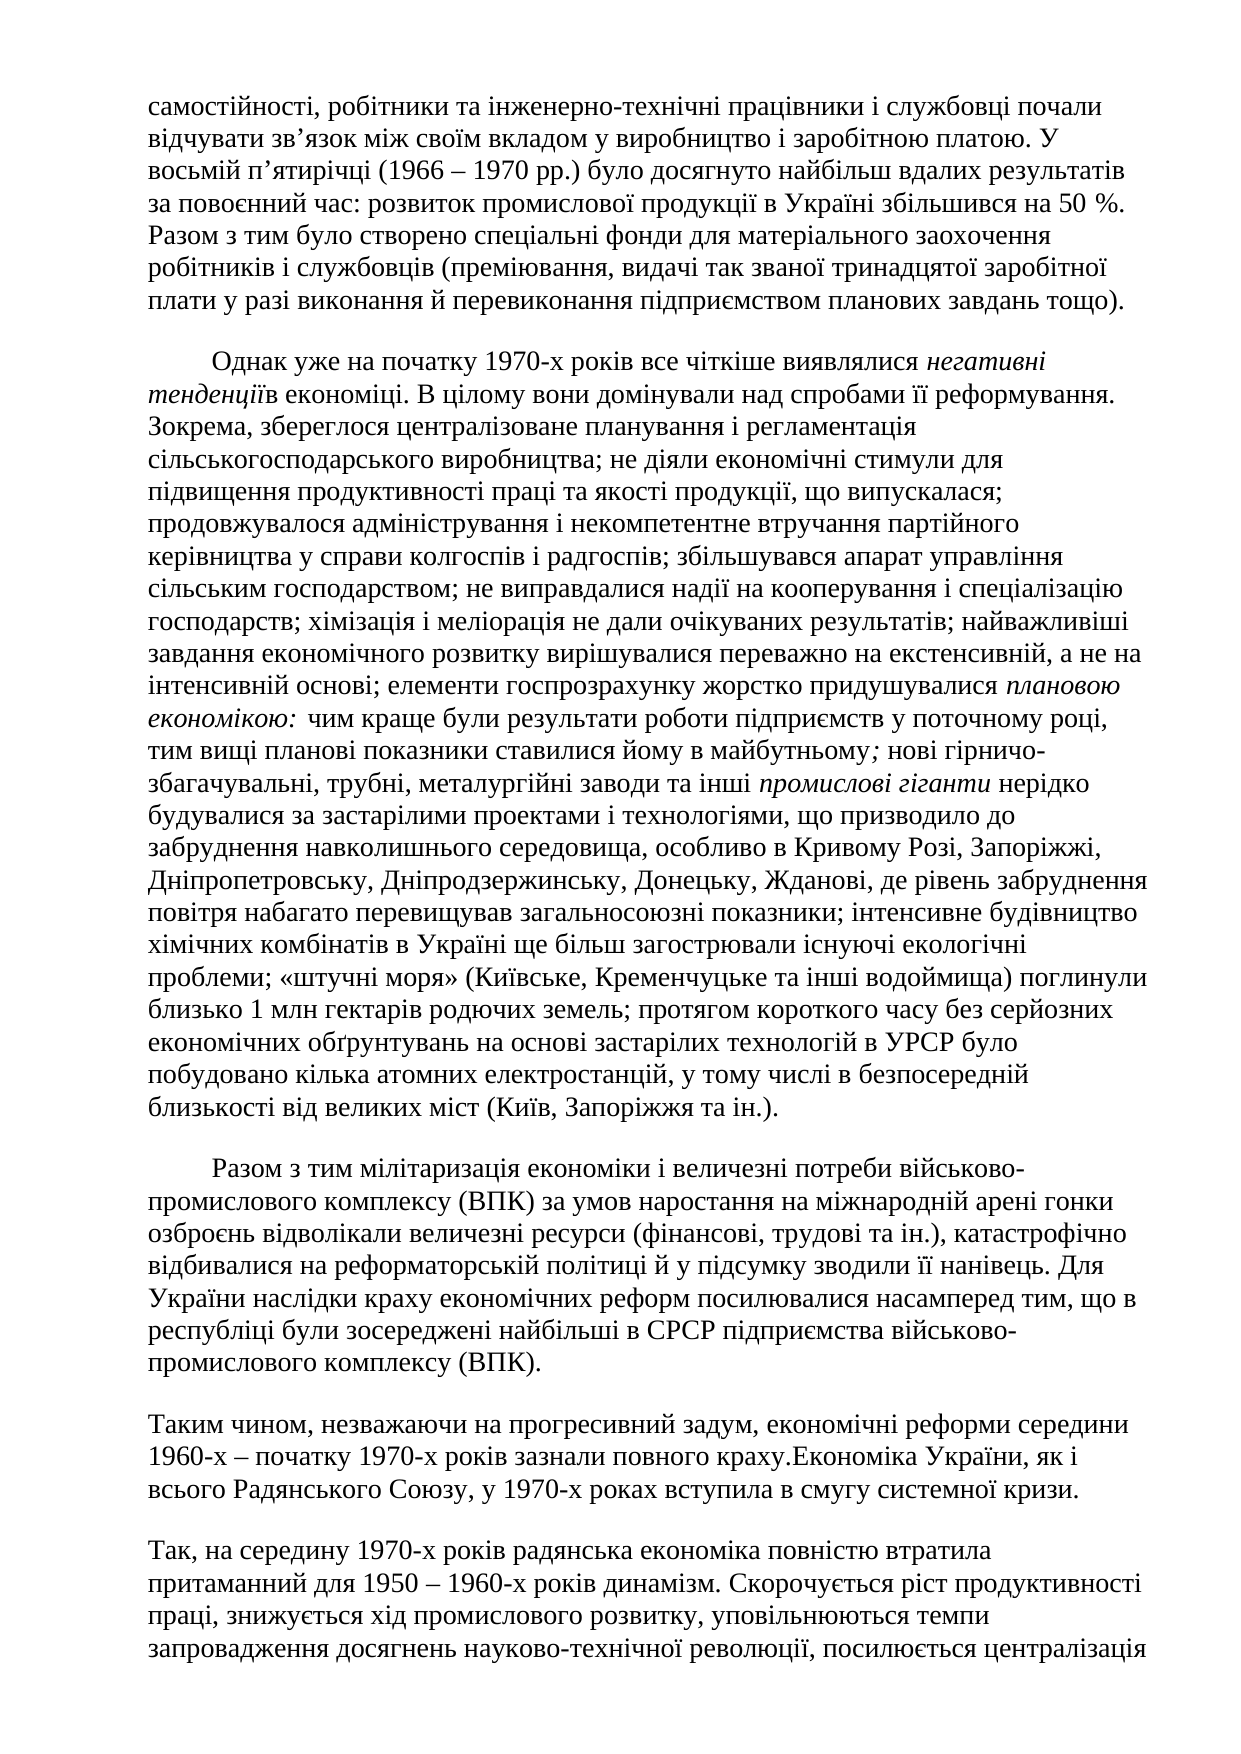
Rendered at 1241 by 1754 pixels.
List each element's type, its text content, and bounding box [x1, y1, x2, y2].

text Однак уже на початку 1970-х років все чіткіше виявлялися негативні тенденціїв економіці. В цілому вони домінували над спробами її реформування. Зокрема, збереглося централізоване планування і регламентація сільськогосподарського виробництва; не діяли економічні стимули для підвищення продуктивності праці та якості продукції, що випускалася; продовжувалося адміністрування і некомпетентне втручання партійного керівництва у справи колгоспів і радгоспів; збільшувався апарат управління сільським господарством; не виправдалися надії на кооперування і спеціалізацію господарств; хімізація і меліорація не дали очікуваних результатів; найважливіші завдання економічного розвитку вирішувалися переважно на екстенсивній, а не на інтенсивній основі; елементи госпрозрахунку жорстко придушувалися плановою економікою: чим краще були результати роботи підприємств у поточному році, тим вищі планові показники ставилися йому в майбутньому; нові гірничо-збагачувальні, трубні, металургійні заводи та інші промислові гіганти нерідко будувалися за застарілими проектами і технологіями, що призводило до забруднення навколишнього середовища, особливо в Кривому Розі, Запоріжжі, Дніпропетровську, Дніпродзержинську, Донецьку, Жданові, де рівень забруднення повітря набагато перевищував загальносоюзні показники; інтенсивне будівництво хімічних комбінатів в Україні ще більш загострювали існуючі екологічні проблеми; «штучні моря» (Київське, Кременчуцьке та інші водоймища) поглинули близько 1 млн гектарів родючих земель; протягом короткого часу без серйозних економічних обґрунтувань на основі застарілих технологій в УРСР було побудовано кілька атомних електростанцій, у тому числі в безпосередній близькості від великих міст (Київ, Запоріжжя та ін.). [148, 344, 1152, 1122]
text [148, 1533, 1152, 1663]
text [148, 88, 1152, 315]
text Разом з тим мілітаризація економіки і величезні потреби військово-промислового комплексу (ВПК) за умов наростання на міжнародній арені гонки озброєнь відволікали величезні ресурси (фінансові, трудові та ін.), катастрофічно відбивалися на реформаторській політиці й у підсумку зводили її нанівець. Для України наслідки краху економічних реформ посилювалися насамперед тим, що в республіці були зосереджені найбільші в СРСР підприємства військово-промислового комплексу (ВПК). [148, 1151, 1152, 1378]
text Таким чином, незважаючи на прогресивний задум, економічні реформи середини 1960-х – початку 1970-х років зазнали повного краху.Економіка України, як і всього Радянського Союзу, у 1970-х роках вступила в смугу системної кризи. [148, 1407, 1152, 1504]
